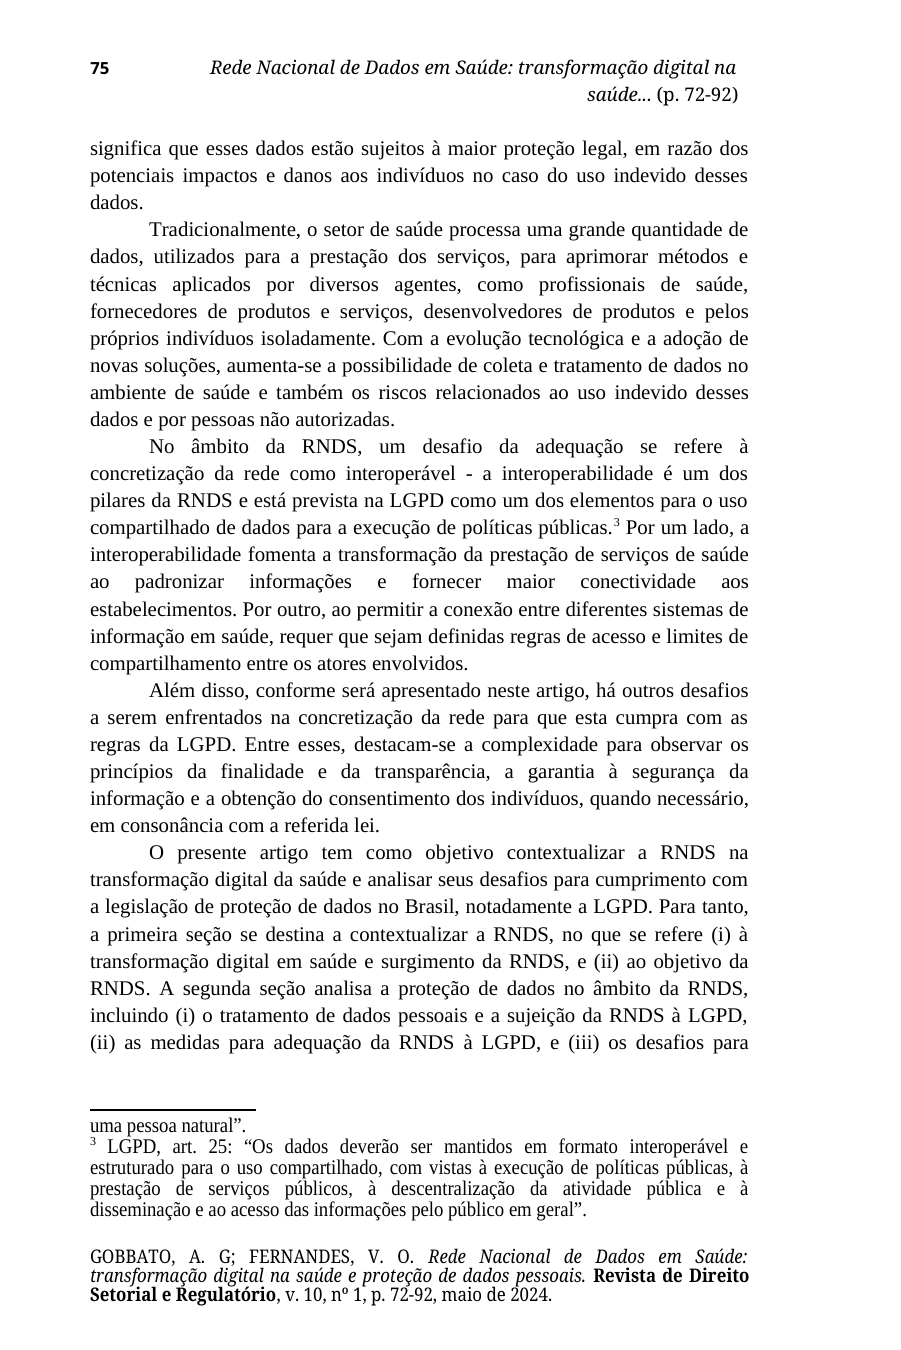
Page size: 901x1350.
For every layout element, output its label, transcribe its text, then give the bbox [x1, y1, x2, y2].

text Além disso, conforme será apresentado neste artigo, há outros desafios a serem enfrentados na concretização da rede para que esta cumpra com as regras da LGPD. Entre esses, destacam-se a complexidade para observar os princípios da finalidade e da transparência, a garantia à segurança da informação e a obtenção do consentimento dos indivíduos, quando necessário, em consonância com a referida lei. [90, 676, 749, 838]
text No âmbito da RNDS, um desafio da adequação se refere à concretização da rede como interoperável - a interoperabilidade é um dos pilares da RNDS e está prevista na LGPD como um dos elementos para o uso compartilhado de dados para a execução de políticas públicas. Por um lado, a interoperabilidade fomenta a transformação da prestação de serviços de saúde ao padronizar informações e fornecer maior conectividade aos estabelecimentos. Por outro, ao permitir a conexão entre diferentes sistemas de informação em saúde, requer que sejam definidas regras de acesso e limites de compartilhamento entre os atores envolvidos. [90, 432, 749, 676]
text Tradicionalmente, o setor de saúde processa uma grande quantidade de dados, utilizados para a prestação dos serviços, para aprimorar métodos e técnicas aplicados por diversos agentes, como profissionais de saúde, fornecedores de produtos e serviços, desenvolvedores de produtos e pelos próprios indivíduos isoladamente. Com a evolução tecnológica e a adoção de novas soluções, aumenta-se a possibilidade de coleta e tratamento de dados no ambiente de saúde e também os riscos relacionados ao uso indevido desses dados e por pessoas não autorizadas. [90, 215, 749, 432]
